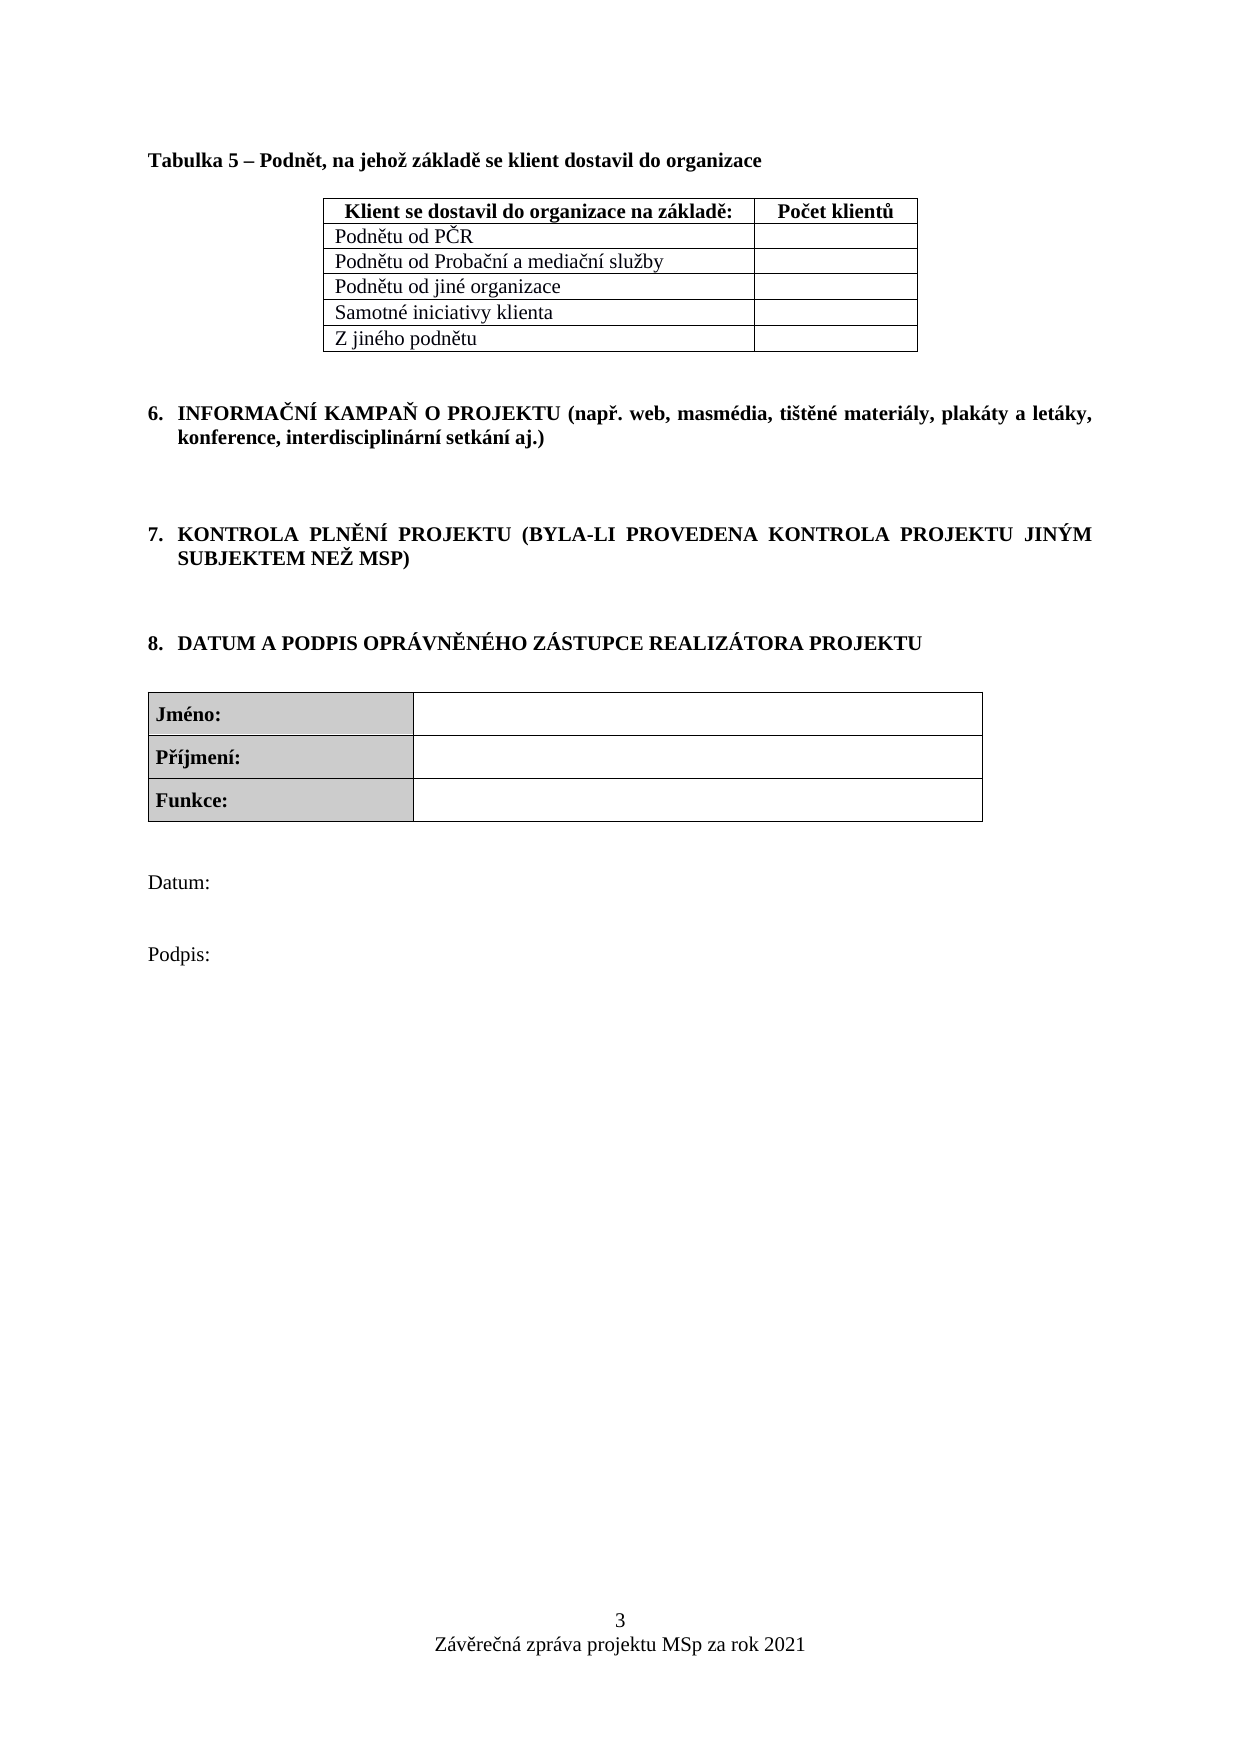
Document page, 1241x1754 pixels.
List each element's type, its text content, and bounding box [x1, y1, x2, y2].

table_cell Podnětu od PČR [324, 224, 754, 248]
table_header Jméno: [149, 693, 413, 734]
table_cell [414, 736, 982, 778]
table_cell Podnětu od Probační a mediační služby [324, 249, 754, 273]
subtitle Datum a Podpis oprávněného zástupce realizátora projektu [148, 631, 1093, 655]
subtitle Informační kampaň o Projektu (např. web, masmédia, tištěné materiály, plakáty a letáky, konference, interdisciplinární setkání aj.) [148, 401, 1093, 449]
table_cell [755, 249, 917, 273]
text Podpis: [148, 942, 1093, 966]
table_cell Samotné iniciativy klienta [324, 300, 754, 324]
table_cell [755, 274, 917, 298]
table_cell Podnětu od jiné organizace [324, 274, 754, 298]
table_cell Z jiného podnětu [324, 326, 754, 351]
table_cell Funkce: [149, 779, 413, 821]
text Tabulka 5 – Podnět, na jehož základě se klient dostavil do organizace [148, 148, 1093, 172]
subtitle Kontrola plnění projektu (byla-LI provedena kontrola projektu jiným subjektem než MSp) [148, 522, 1093, 570]
table_cell [755, 326, 917, 351]
table_cell Příjmení: [149, 736, 413, 778]
table_header Klient se dostavil do organizace na základě: [324, 199, 754, 223]
text Datum: [148, 870, 1093, 894]
table_header Počet klientů [755, 199, 917, 223]
table_cell [755, 300, 917, 324]
table_cell [755, 224, 917, 248]
table_cell [414, 779, 982, 821]
table_header [414, 693, 982, 734]
